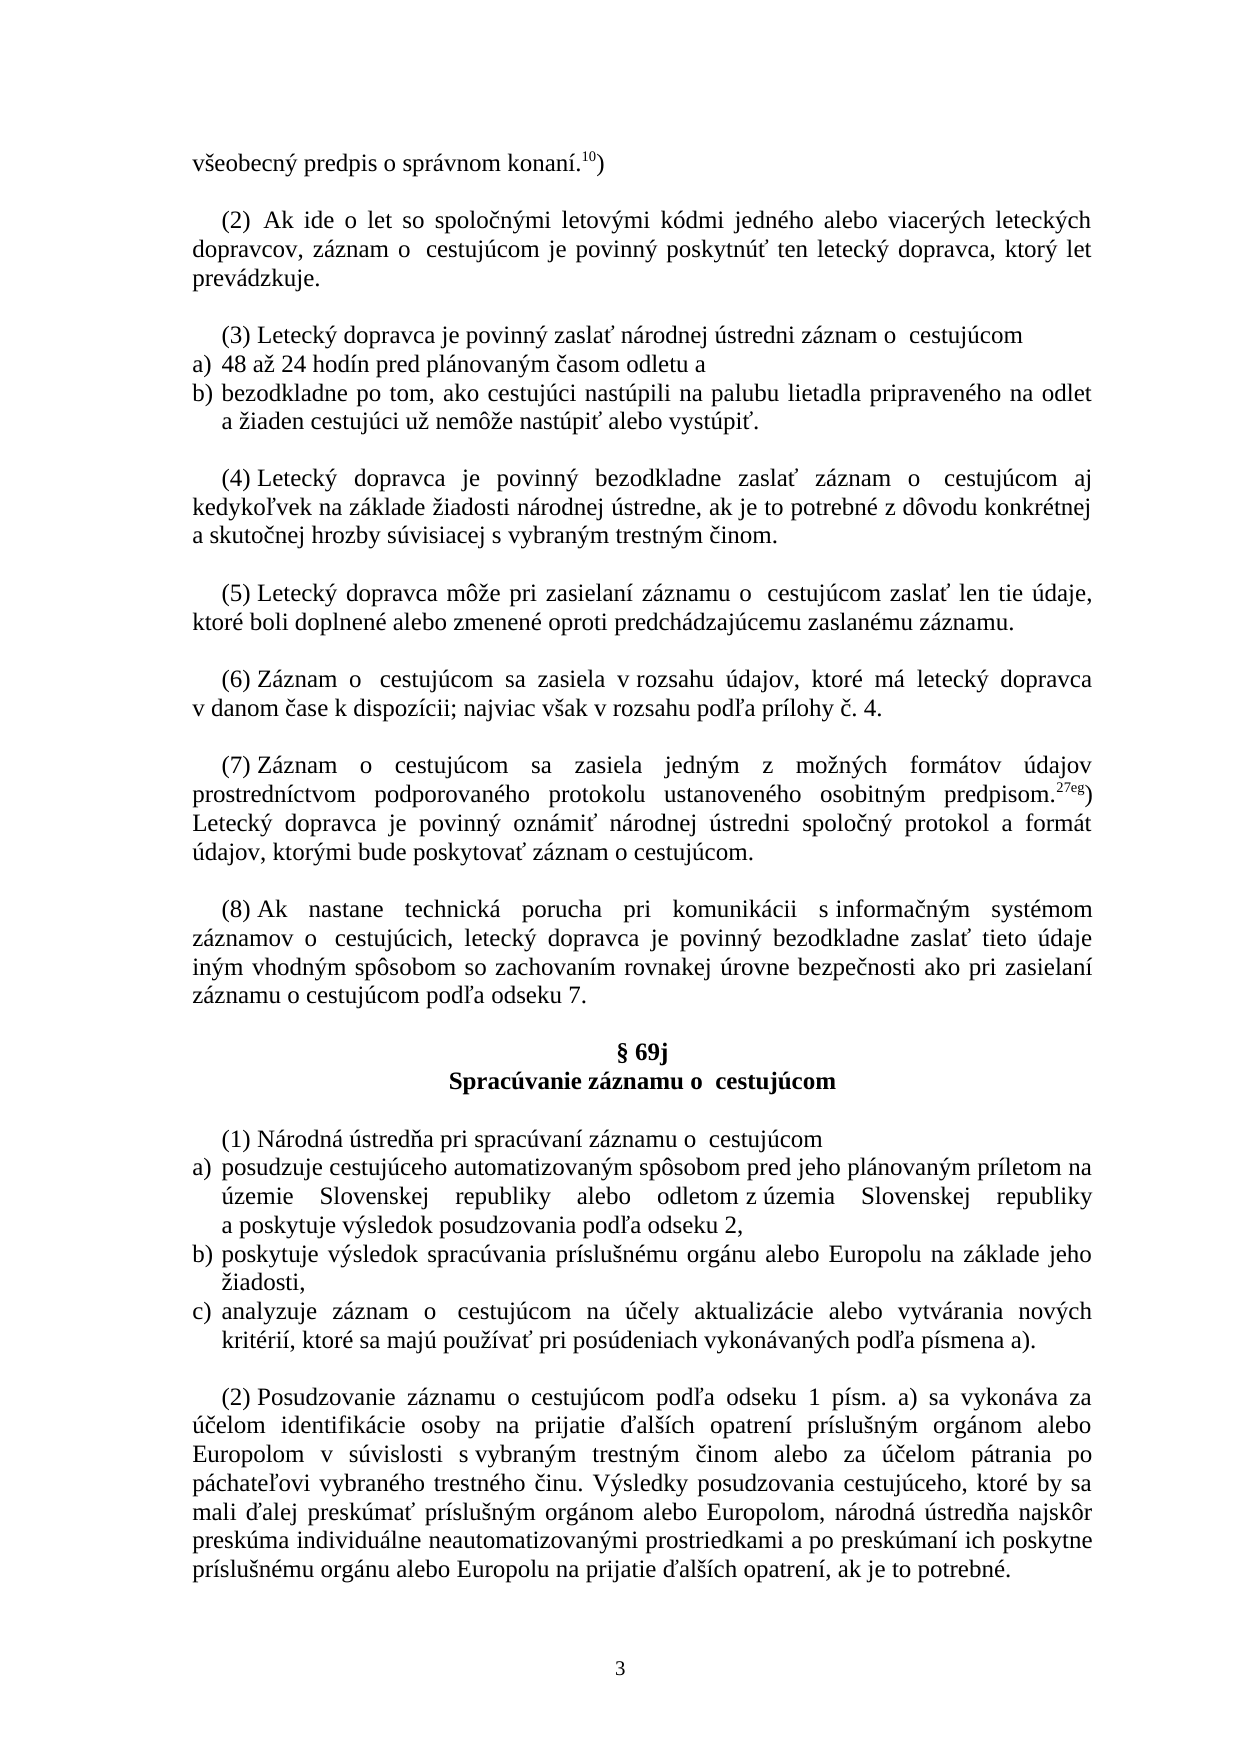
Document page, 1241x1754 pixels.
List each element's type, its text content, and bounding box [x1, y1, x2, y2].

list analyzuje záznam o cestujúcom na účely aktualizácie alebo vytvárania nových kritérií, ktoré sa majú používať pri posúdeniach vykonávaných podľa písmena a). [192, 1296, 1093, 1354]
list Letecký dopravca je povinný bezodkladne zaslať záznam o cestujúcom aj kedykoľvek na základe žiadosti národnej ústredne, ak je to potrebné z dôvodu konkrétnej a skutočnej hrozby súvisiacej s vybraným trestným činom. [192, 463, 1093, 549]
list bezodkladne po tom, ako cestujúci nastúpili na palubu lietadla pripraveného na odlet a žiaden cestujúci už nemôže nastúpiť alebo vystúpiť. [192, 378, 1093, 435]
text § 69j [192, 1037, 1093, 1066]
list Posudzovanie záznamu o cestujúcom podľa odseku 1 písm. a) sa vykonáva za účelom identifikácie osoby na prijatie ďalších opatrení príslušným orgánom alebo Europolom v súvislosti s vybraným trestným činom alebo za účelom pátrania po páchateľovi vybraného trestného činu. Výsledky posudzovania cestujúceho, ktoré by sa mali ďalej preskúmať príslušným orgánom alebo Europolom, národná ústredňa najskôr preskúma individuálne neautomatizovanými prostriedkami a po preskúmaní ich poskytne príslušnému orgánu alebo Europolu na prijatie ďalších opatrení, ak je to potrebné. [192, 1382, 1093, 1583]
list Ak nastane technická porucha pri komunikácii s informačným systémom záznamov o cestujúcich, letecký dopravca je povinný bezodkladne zaslať tieto údaje iným vhodným spôsobom so zachovaním rovnakej úrovne bezpečnosti ako pri zasielaní záznamu o cestujúcom podľa odseku 7. [192, 894, 1093, 1009]
text Spracúvanie záznamu o cestujúcom [192, 1066, 1093, 1095]
list Letecký dopravca môže pri zasielaní záznamu o cestujúcom zaslať len tie údaje, ktoré boli doplnené alebo zmenené oproti predchádzajúcemu zaslanému záznamu. [192, 578, 1093, 636]
list Záznam o cestujúcom sa zasiela v rozsahu údajov, ktoré má letecký dopravca v danom čase k dispozícii; najviac však v rozsahu podľa prílohy č. 4. [192, 664, 1093, 722]
list Záznam o cestujúcom sa zasiela jedným z možných formátov údajov prostredníctvom podporovaného protokolu ustanoveného osobitným predpisom.27eg) Letecký dopravca je povinný oznámiť národnej ústredni spoločný protokol a formát údajov, ktorými bude poskytovať záznam o cestujúcom. [192, 751, 1093, 866]
list Národná ústredňa pri spracúvaní záznamu o cestujúcom [192, 1124, 1093, 1152]
list poskytuje výsledok spracúvania príslušnému orgánu alebo Europolu na základe jeho žiadosti, [192, 1239, 1093, 1296]
list 48 až 24 hodín pred plánovaným časom odletu a [192, 349, 1093, 378]
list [192, 148, 1093, 176]
list posudzuje cestujúceho automatizovaným spôsobom pred jeho plánovaným príletom na územie Slovenskej republiky alebo odletom z územia Slovenskej republiky a poskytuje výsledok posudzovania podľa odseku 2, [192, 1152, 1093, 1239]
list Ak ide o let so spoločnými letovými kódmi jedného alebo viacerých leteckých dopravcov, záznam o cestujúcom je povinný poskytnúť ten letecký dopravca, ktorý let prevádzkuje. [192, 205, 1093, 291]
list Letecký dopravca je povinný zaslať národnej ústredni záznam o cestujúcom [192, 320, 1093, 349]
